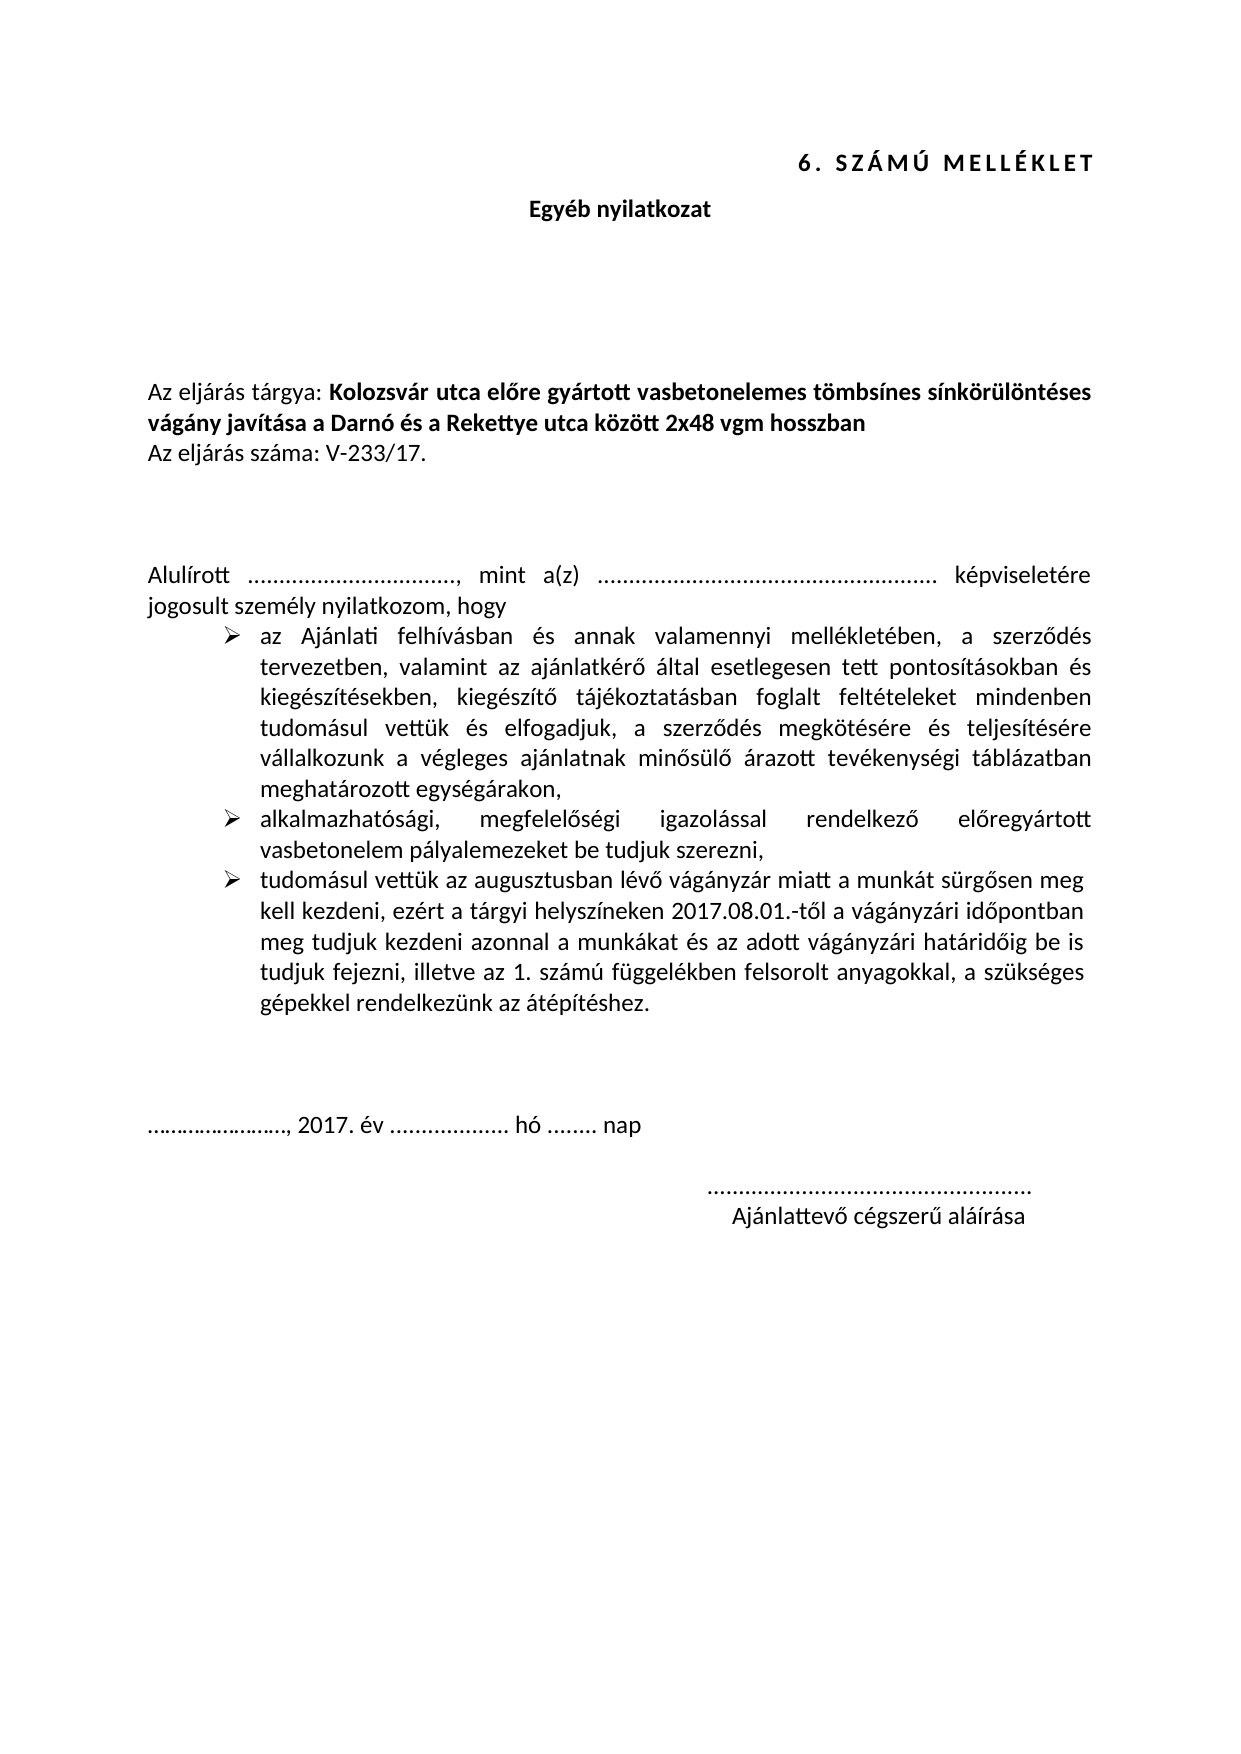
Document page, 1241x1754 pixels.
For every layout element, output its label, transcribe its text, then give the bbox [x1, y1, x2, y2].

text Az eljárás száma: V-233/17. [148, 437, 1093, 468]
text Alulírott ................................., mint a(z) ...................................................... képviseletére jogosult személy nyilatkozom, hogy [148, 559, 1093, 620]
text Egyéb nyilatkozat [148, 193, 1093, 224]
text Ajánlattevő cégszerű aláírása [148, 1200, 1093, 1231]
text ..... [148, 1170, 1093, 1200]
list alkalmazhatósági, megfelelőségi igazolással rendelkező előregyártott vasbetonelem pályalemezeket be tudjuk szerezni, [222, 803, 1093, 864]
text Az eljárás tárgya: Kolozsvár utca előre gyártott vasbetonelemes tömbsínes sínkörülöntéses vágány javítása a Darnó és a Rekettye utca között 2x48 vgm hosszban [148, 376, 1093, 437]
text ……………………, 2017. év ................... hó ........ nap [148, 1109, 1093, 1139]
list tudomásul vettük az augusztusban lévő vágányzár miatt a munkát sürgősen meg kell kezdeni, ezért a tárgyi helyszíneken 2017.08.01.-től a vágányzári időpontban meg tudjuk kezdeni azonnal a munkákat és az adott vágányzári határidőig be is tudjuk fejezni, illetve az 1. számú függelékben felsorolt anyagokkal, a szükséges gépekkel rendelkezünk az átépítéshez. [222, 864, 1085, 1017]
list az Ajánlati felhívásban és annak valamennyi mellékletében, a szerződés tervezetben, valamint az ajánlatkérő által esetlegesen tett pontosításokban és kiegészítésekben, kiegészítő tájékoztatásban foglalt feltételeket mindenben tudomásul vettük és elfogadjuk, a szerződés megkötésére és teljesítésére vállalkozunk a végleges ajánlatnak minősülő árazott tevékenységi táblázatban meghatározott egységárakon, [222, 620, 1093, 803]
subtitle 6. számú melléklet [148, 148, 1093, 178]
